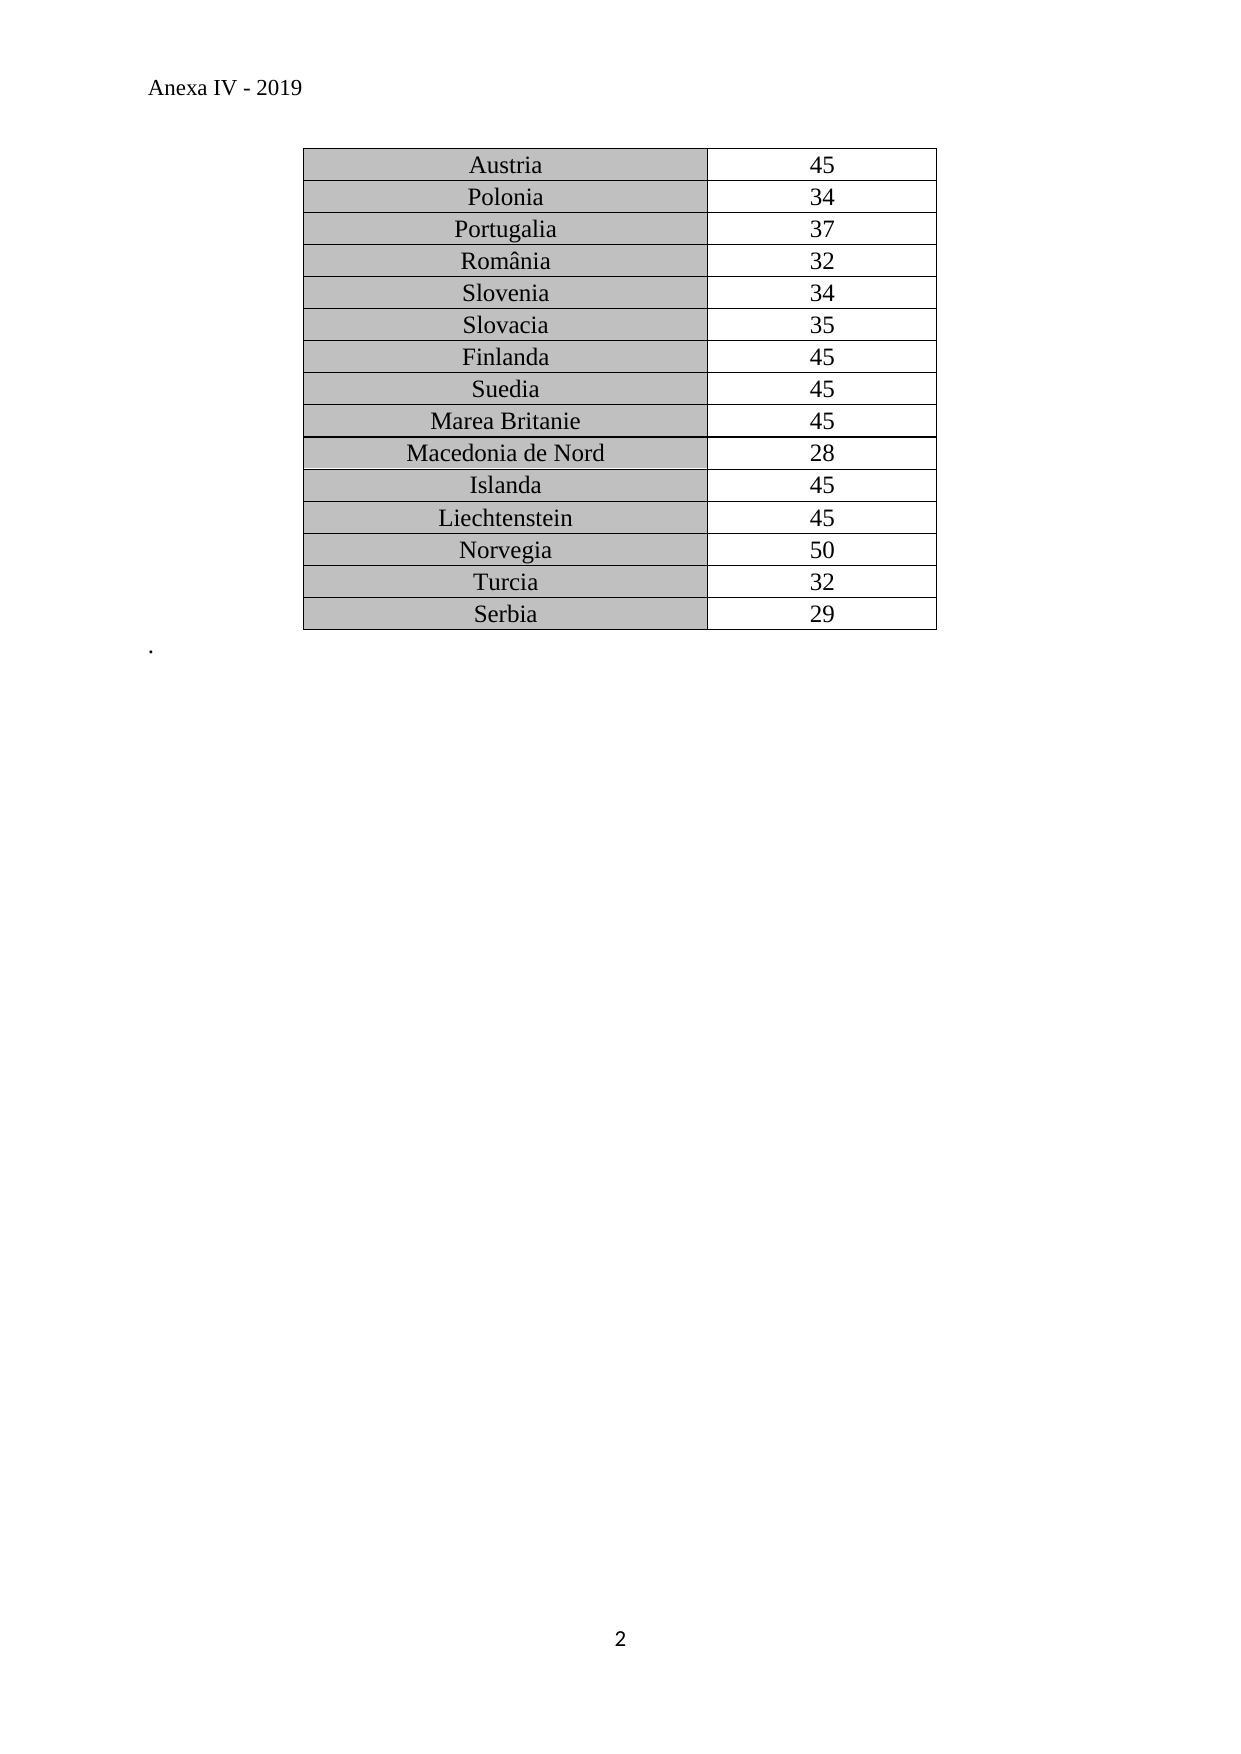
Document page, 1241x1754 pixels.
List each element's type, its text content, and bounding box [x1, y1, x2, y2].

table_cell 34 [708, 277, 936, 308]
table_cell Slovacia [304, 309, 707, 340]
table_cell Portugalia [304, 213, 707, 244]
table_cell Islanda [304, 470, 707, 501]
table_cell 50 [708, 534, 936, 565]
table_cell Suedia [304, 373, 707, 404]
table_cell 45 [708, 470, 936, 501]
table_cell 37 [708, 213, 936, 244]
table_cell România [304, 245, 707, 276]
table_cell Polonia [304, 181, 707, 212]
table_cell Liechtenstein [304, 502, 707, 533]
table_cell 35 [708, 309, 936, 340]
table_cell 45 [708, 149, 936, 180]
table_cell 29 [708, 598, 936, 629]
table_cell 45 [708, 502, 936, 533]
table_cell Marea Britanie [304, 405, 707, 436]
table_cell Serbia [304, 598, 707, 629]
table_cell Slovenia [304, 277, 707, 308]
table_cell 34 [708, 181, 936, 212]
table_cell Finlanda [304, 341, 707, 372]
table_cell Austria [304, 149, 707, 180]
table_cell Macedonia de Nord [304, 438, 707, 468]
table_cell 45 [708, 405, 936, 436]
table_cell 32 [708, 566, 936, 597]
table_cell 28 [708, 438, 936, 468]
table_cell 45 [708, 373, 936, 404]
table_cell Norvegia [304, 534, 707, 565]
table_cell Turcia [304, 566, 707, 597]
table_cell 45 [708, 341, 936, 372]
text . [148, 630, 1093, 659]
table_cell 32 [708, 245, 936, 276]
